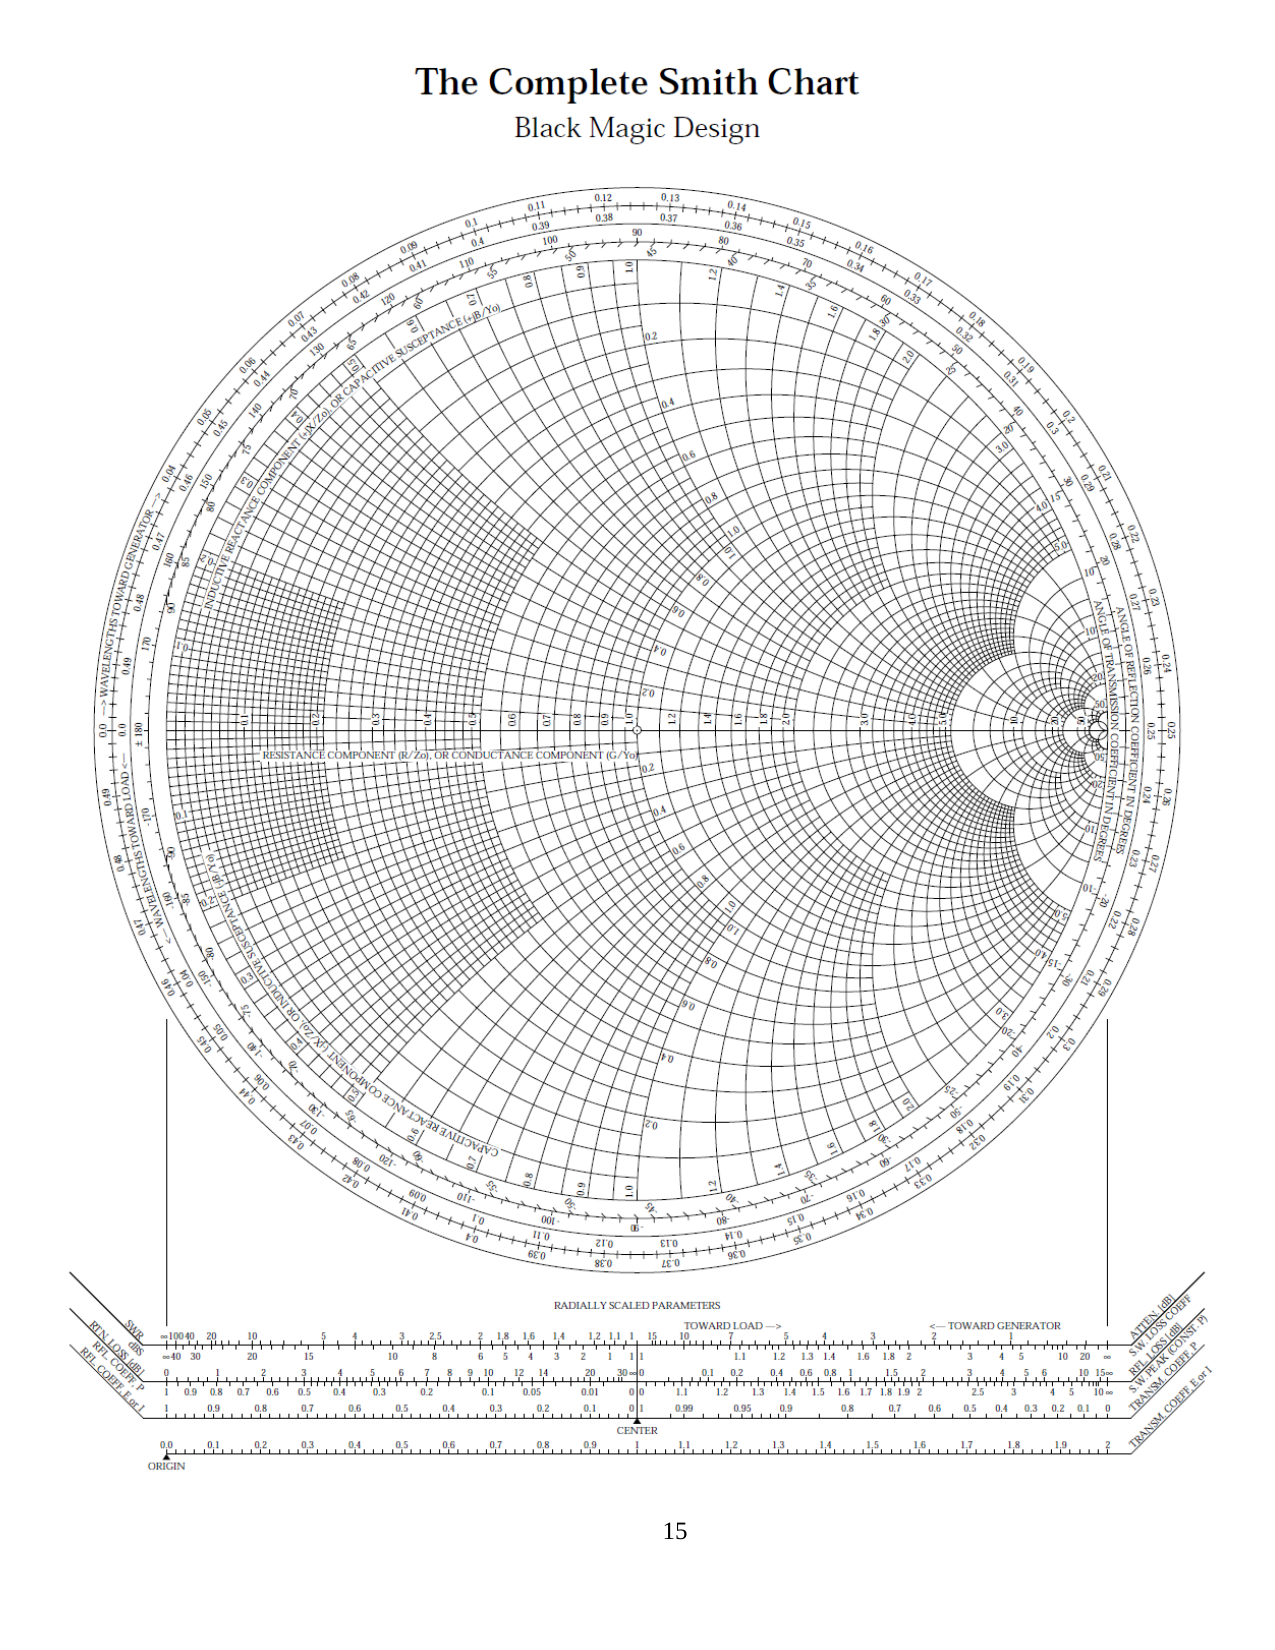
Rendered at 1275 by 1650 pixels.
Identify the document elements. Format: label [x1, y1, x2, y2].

picture [39, 11, 1224, 1489]
